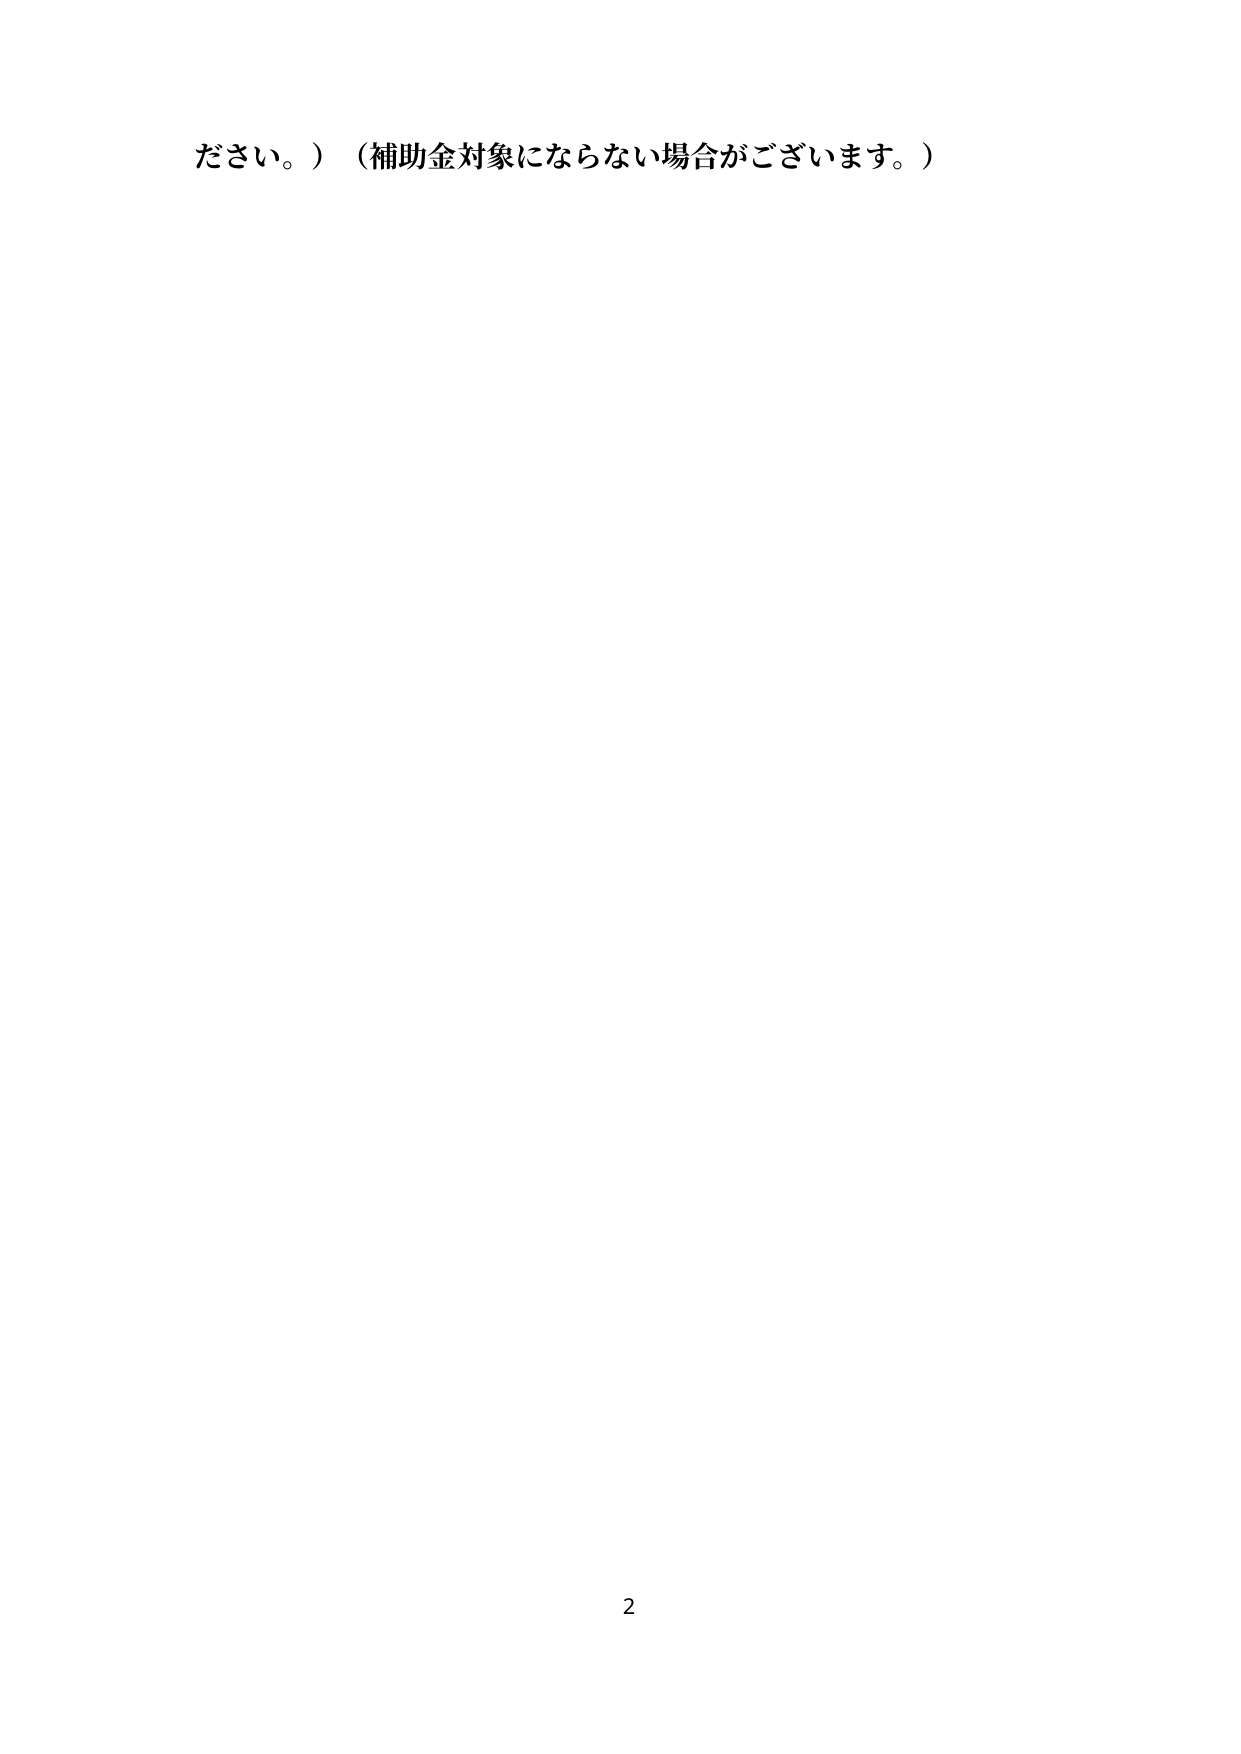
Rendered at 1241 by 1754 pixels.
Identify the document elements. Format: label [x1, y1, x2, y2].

text [136, 117, 1122, 192]
